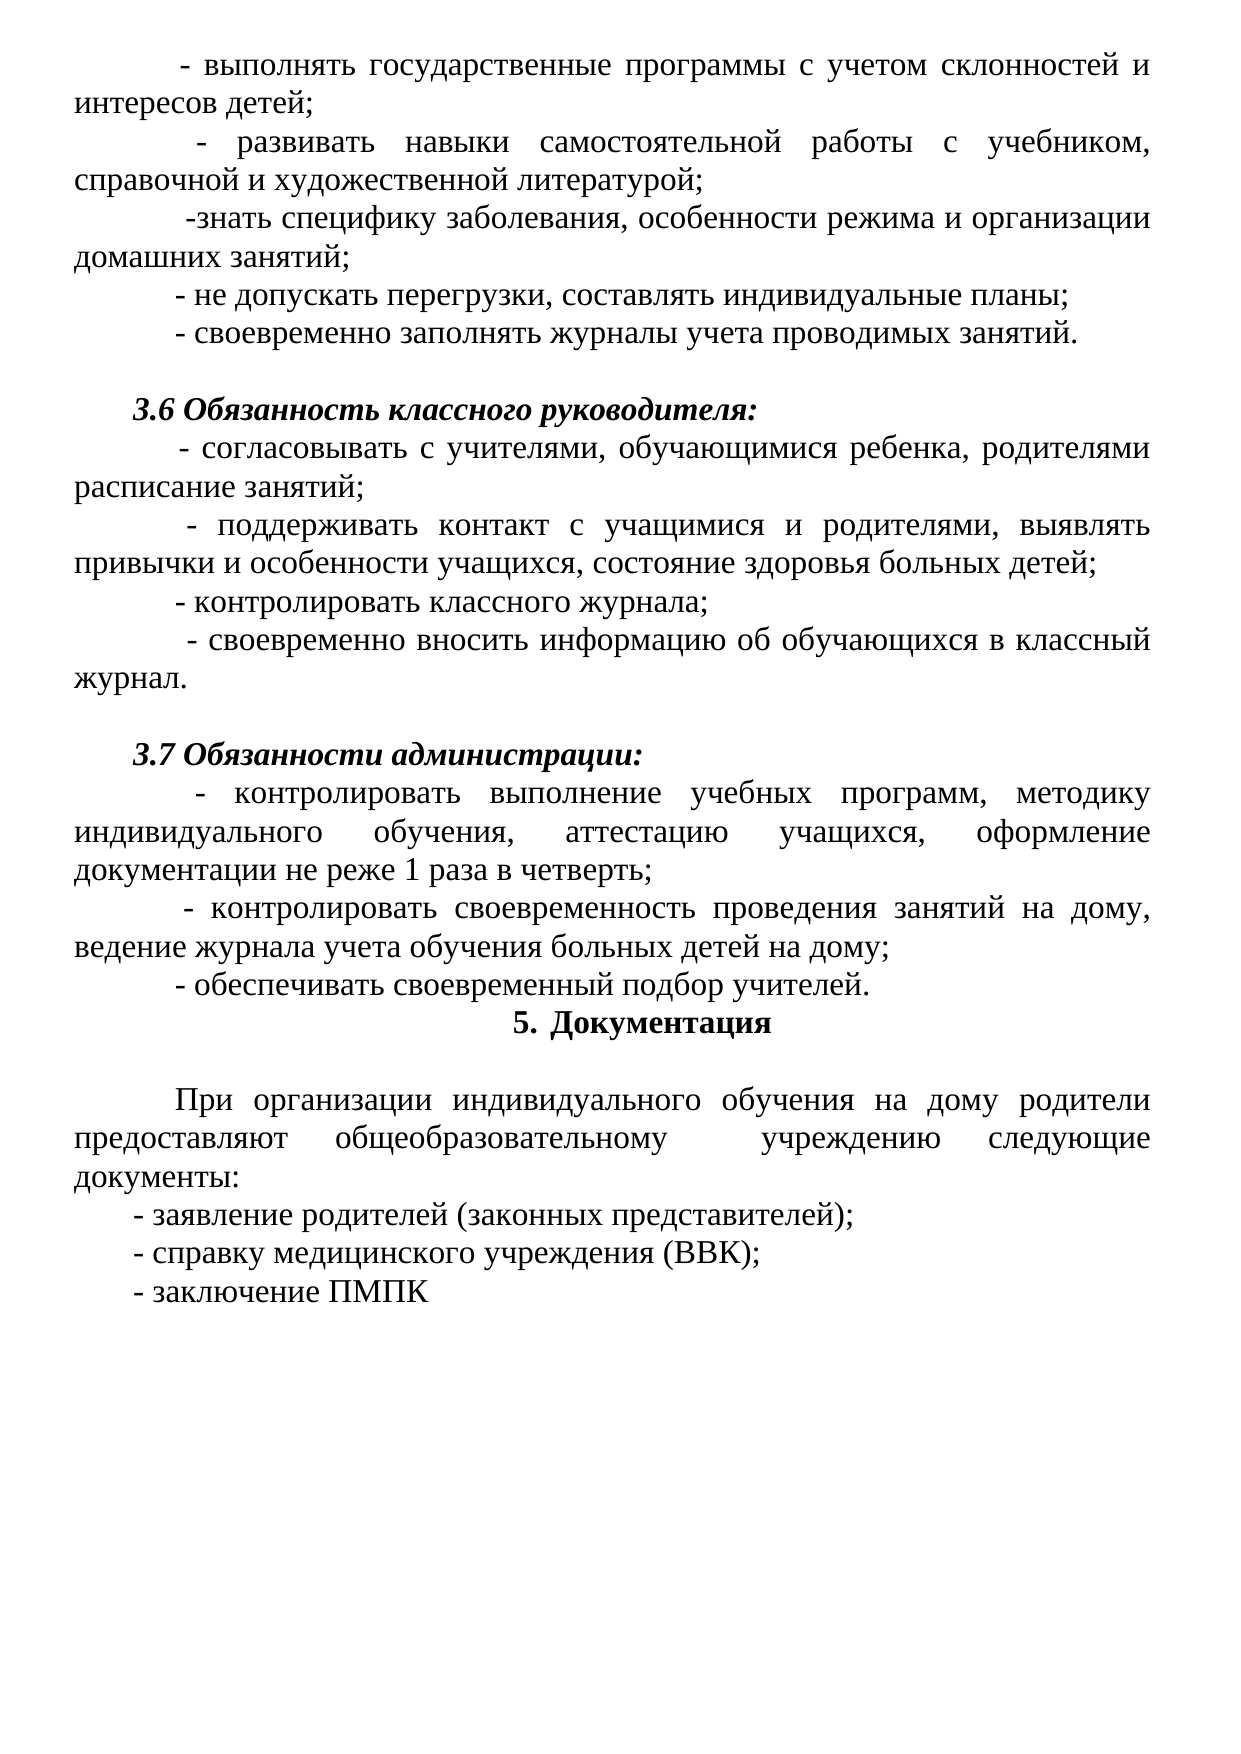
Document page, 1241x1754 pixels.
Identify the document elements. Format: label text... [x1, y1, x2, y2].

text - своевременно вносить информацию об обучающихся в классный журнал. [74, 619, 1152, 696]
text - согласовывать с учителями, обучающимися ребенка, родителями расписание занятий; [74, 428, 1152, 504]
text -знать специфику заболевания, особенности режима и организации домашних занятий; [74, 198, 1152, 274]
text - справку медицинского учреждения (ВВК); [74, 1233, 1152, 1271]
text - своевременно заполнять журналы учета проводимых занятий. [74, 313, 1152, 351]
text - не допускать перегрузки, составлять индивидуальные планы; [74, 274, 1152, 313]
text При организации индивидуального обучения на дому родители предоставляют общеобразовательному учреждению следующие документы: [74, 1079, 1152, 1194]
text 3.7 Обязанности администрации: [74, 734, 1152, 773]
text - выполнять государственные программы с учетом склонностей и интересов детей; [74, 44, 1152, 121]
text - заключение ПМПК [74, 1271, 1152, 1309]
text - контролировать своевременность проведения занятий на дому, ведение журнала учета обучения больных детей на дому; [74, 888, 1152, 964]
text 3.6 Обязанность классного руководителя: [74, 389, 1152, 428]
text - обеспечивать своевременный подбор учителей. [74, 964, 1152, 1003]
text - поддерживать контакт с учащимися и родителями, выявлять привычки и особенности учащихся, состояние здоровья больных детей; [74, 504, 1152, 581]
text - контролировать классного журнала; [74, 581, 1152, 619]
list Документация [133, 1003, 1152, 1041]
text - заявление родителей (законных представителей); [74, 1194, 1152, 1233]
text - развивать навыки самостоятельной работы с учебником, справочной и художественной литературой; [74, 121, 1152, 198]
text - контролировать выполнение учебных программ, методику индивидуального обучения, аттестацию учащихся, оформление документации не реже 1 раза в четверть; [74, 773, 1152, 888]
